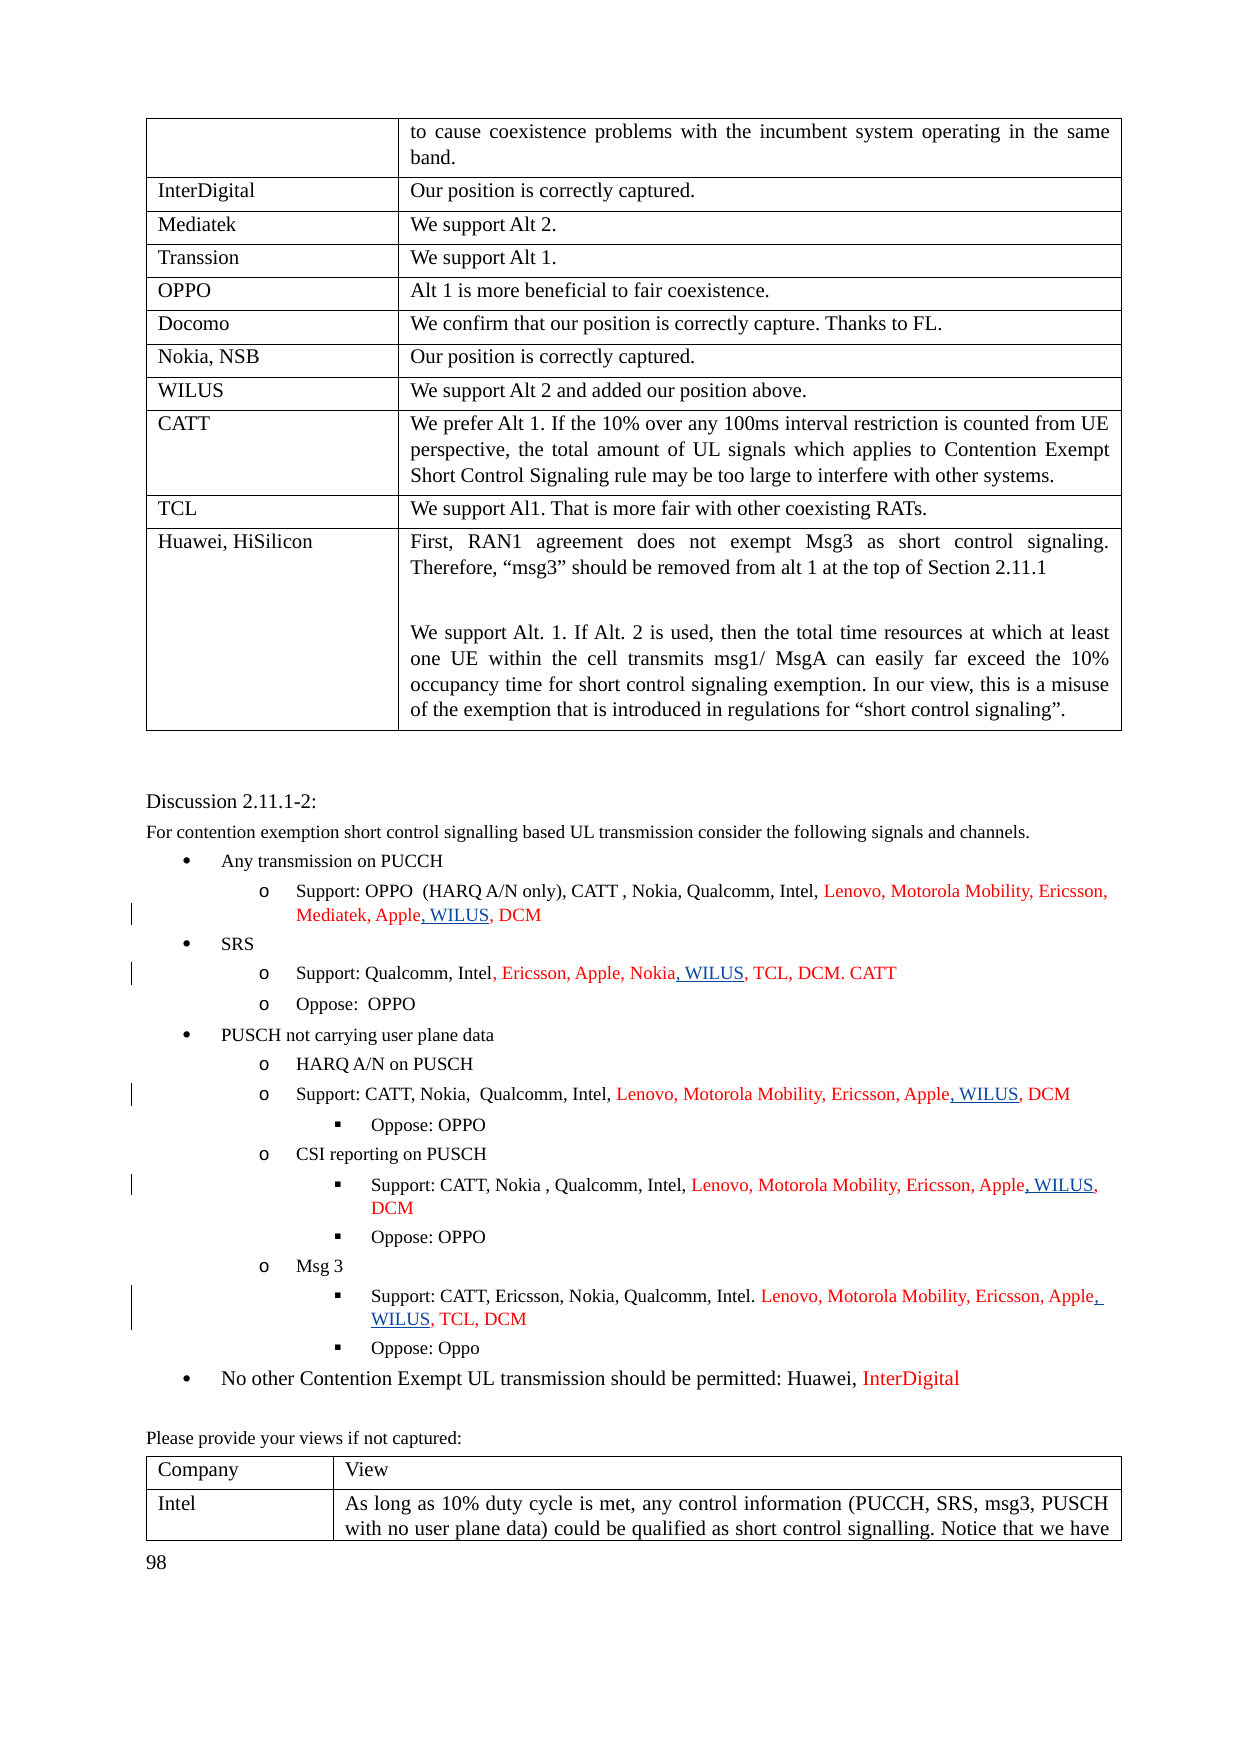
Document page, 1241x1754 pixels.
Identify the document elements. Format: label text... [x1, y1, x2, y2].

list PUSCH not carrying user plane data [183, 1023, 1122, 1045]
list HARQ A/N on PUSCH [258, 1052, 1122, 1076]
list SRS [183, 933, 1122, 954]
list Oppose: OPPO [258, 993, 1122, 1016]
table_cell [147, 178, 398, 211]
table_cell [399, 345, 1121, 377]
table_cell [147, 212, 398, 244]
list Oppose: Oppo [333, 1337, 1122, 1359]
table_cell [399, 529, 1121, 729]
text Please provide your views if not captured: [146, 1427, 1122, 1449]
list Support: Qualcomm, Intel, Ericsson, Apple, Nokia, TCL, DCM. CATT [258, 962, 1122, 985]
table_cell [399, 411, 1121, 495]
list Support: CATT, Ericsson, Nokia, Qualcomm, Intel. Lenovo, Motorola Mobility, Ericsson, Apple, TCL, DCM [333, 1285, 1122, 1330]
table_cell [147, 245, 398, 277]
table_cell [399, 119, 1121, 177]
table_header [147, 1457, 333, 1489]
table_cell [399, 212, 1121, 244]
list CSI reporting on PUSCH [258, 1143, 1122, 1166]
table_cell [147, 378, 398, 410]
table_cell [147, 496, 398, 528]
list Support: CATT, Nokia , Qualcomm, Intel, Lenovo, Motorola Mobility, Ericsson, Apple, DCM [333, 1174, 1122, 1218]
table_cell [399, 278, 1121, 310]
list Support: OPPO (HARQ A/N only), CATT , Nokia, Qualcomm, Intel, Lenovo, Motorola Mobility, Ericsson, Mediatek, Apple, DCM [258, 879, 1122, 925]
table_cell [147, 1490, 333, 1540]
list Support: CATT, Nokia, Qualcomm, Intel, Lenovo, Motorola Mobility, Ericsson, Apple, DCM [258, 1083, 1122, 1106]
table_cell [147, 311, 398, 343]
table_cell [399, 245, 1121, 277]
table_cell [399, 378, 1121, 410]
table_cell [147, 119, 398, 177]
list No other Contention Exempt UL transmission should be permitted: Huawei, InterDigital [183, 1366, 1122, 1390]
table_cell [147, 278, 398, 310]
list Oppose: OPPO [333, 1114, 1122, 1136]
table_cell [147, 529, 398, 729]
list Msg 3 [258, 1255, 1122, 1278]
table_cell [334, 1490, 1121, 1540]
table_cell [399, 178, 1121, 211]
list Any transmission on PUCCH [183, 850, 1122, 872]
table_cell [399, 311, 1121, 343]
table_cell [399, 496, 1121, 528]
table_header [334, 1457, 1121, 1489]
text Discussion 2.11.1-2: [146, 789, 1122, 813]
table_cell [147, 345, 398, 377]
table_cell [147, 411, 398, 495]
text For contention exemption short control signalling based UL transmission consider the following signals and channels. [146, 821, 1122, 842]
list Oppose: OPPO [333, 1226, 1122, 1247]
